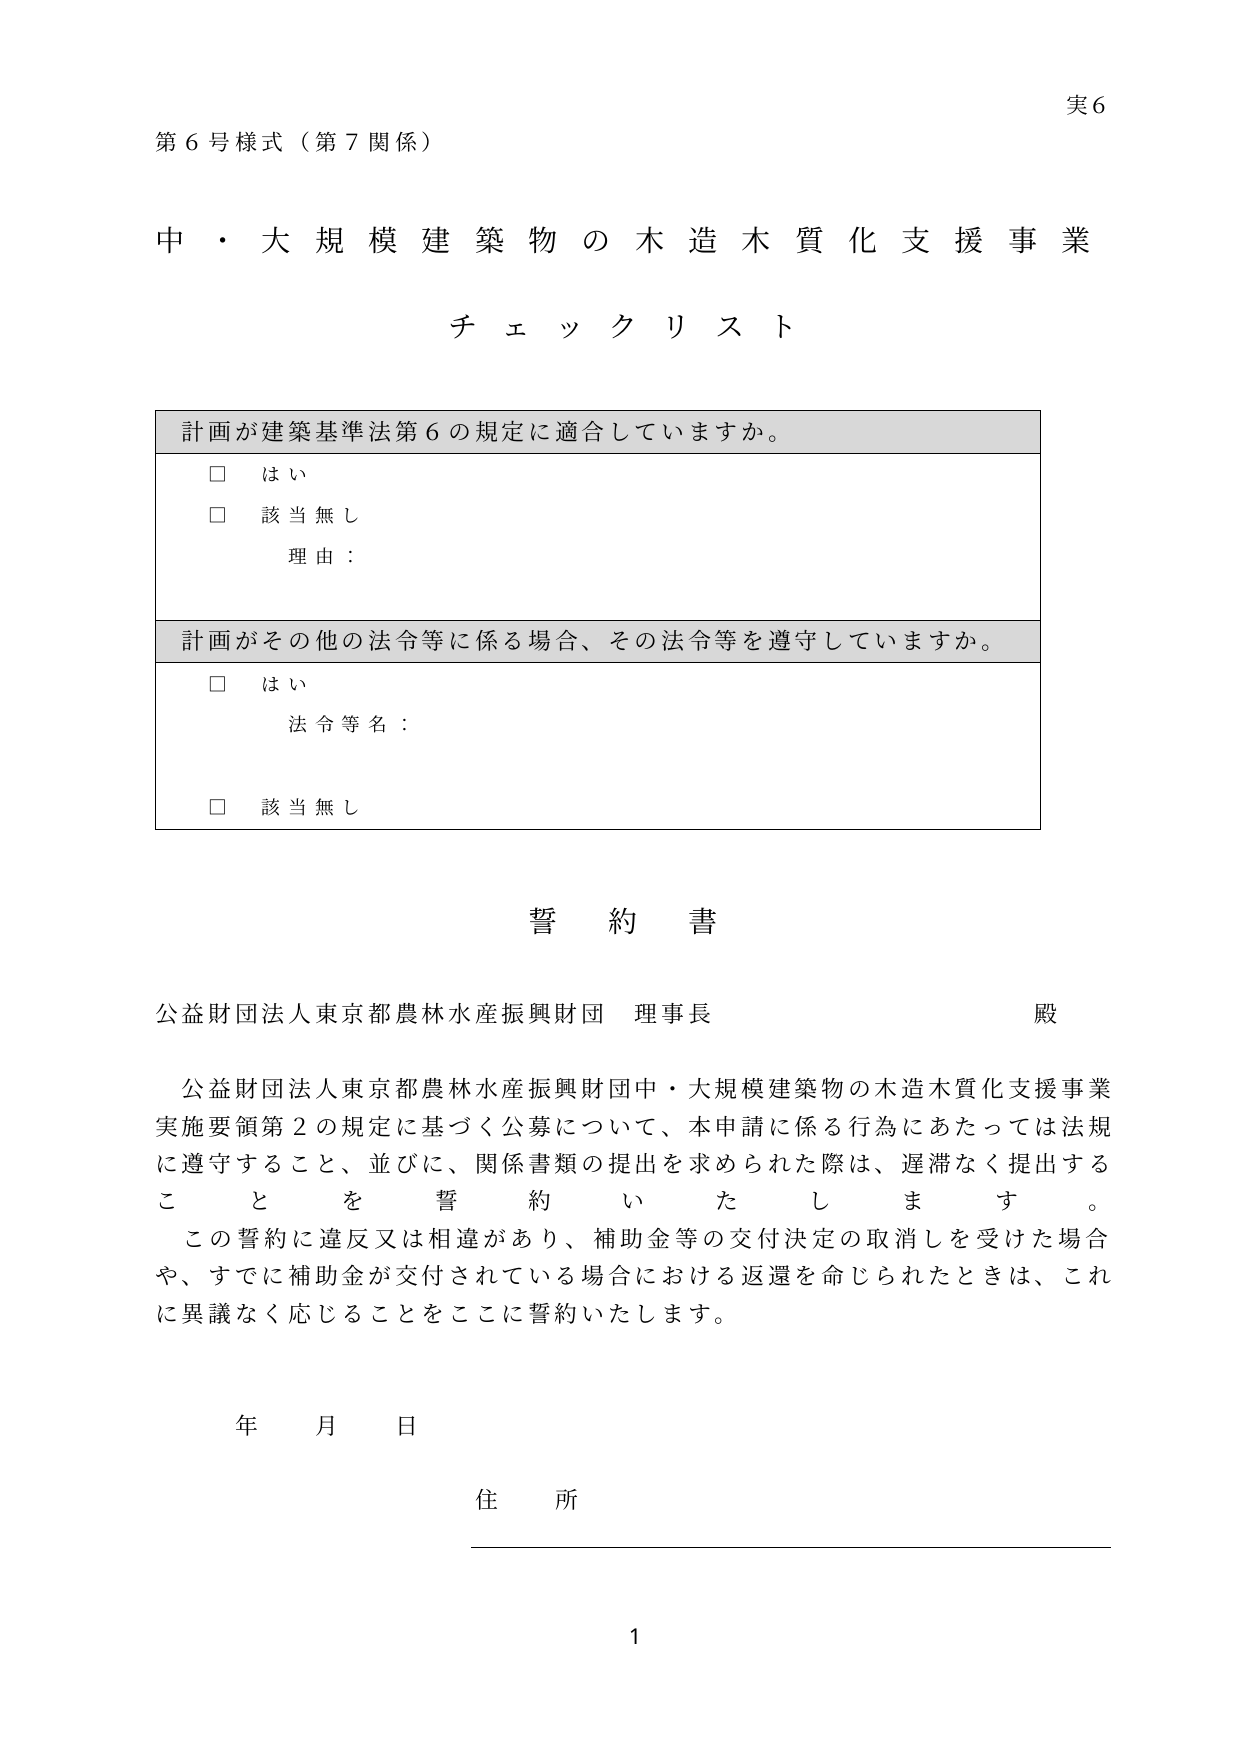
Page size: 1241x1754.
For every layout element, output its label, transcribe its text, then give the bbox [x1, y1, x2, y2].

text や、すでに補助金が交付されている場合における返還を命じられたときは、これに異議なく応じることをここに誓約いたします。 [155, 1256, 1115, 1331]
text 第６号様式（第７関係） [155, 122, 1115, 160]
text 中・大規模建築物の木造木質化支援事業チェックリスト [155, 202, 1115, 362]
text 誓 約 書 [155, 882, 1115, 957]
text 年 月 日 [155, 1406, 1115, 1443]
text 住 所 [330, 1480, 1115, 1518]
text 公益財団法人東京都農林水産振興財団中・大規模建築物の木造木質化支援事業実施要領第２の規定に基づく公募について、本申請に係る行為にあたっては法規に遵守すること、並びに、関係書類の提出を求められた際は、遅滞なく提出することを誓約いたします。 [155, 1069, 1115, 1219]
text 公益財団法人東京都農林水産振興財団 理事長 殿 [155, 994, 1115, 1032]
table_header 計画が建築基準法第６の規定に適合していますか。 [156, 411, 1040, 453]
text この誓約に違反又は相違があり、補助金等の交付決定の取消しを受けた場合 [155, 1219, 1115, 1256]
table_cell □ はい 法令等名： □ 該当無し [156, 663, 1040, 829]
table_cell 計画がその他の法令等に係る場合、その法令等を遵守していますか。 [156, 621, 1040, 662]
table_cell □ はい □ 該当無し 理由： [156, 454, 1040, 619]
